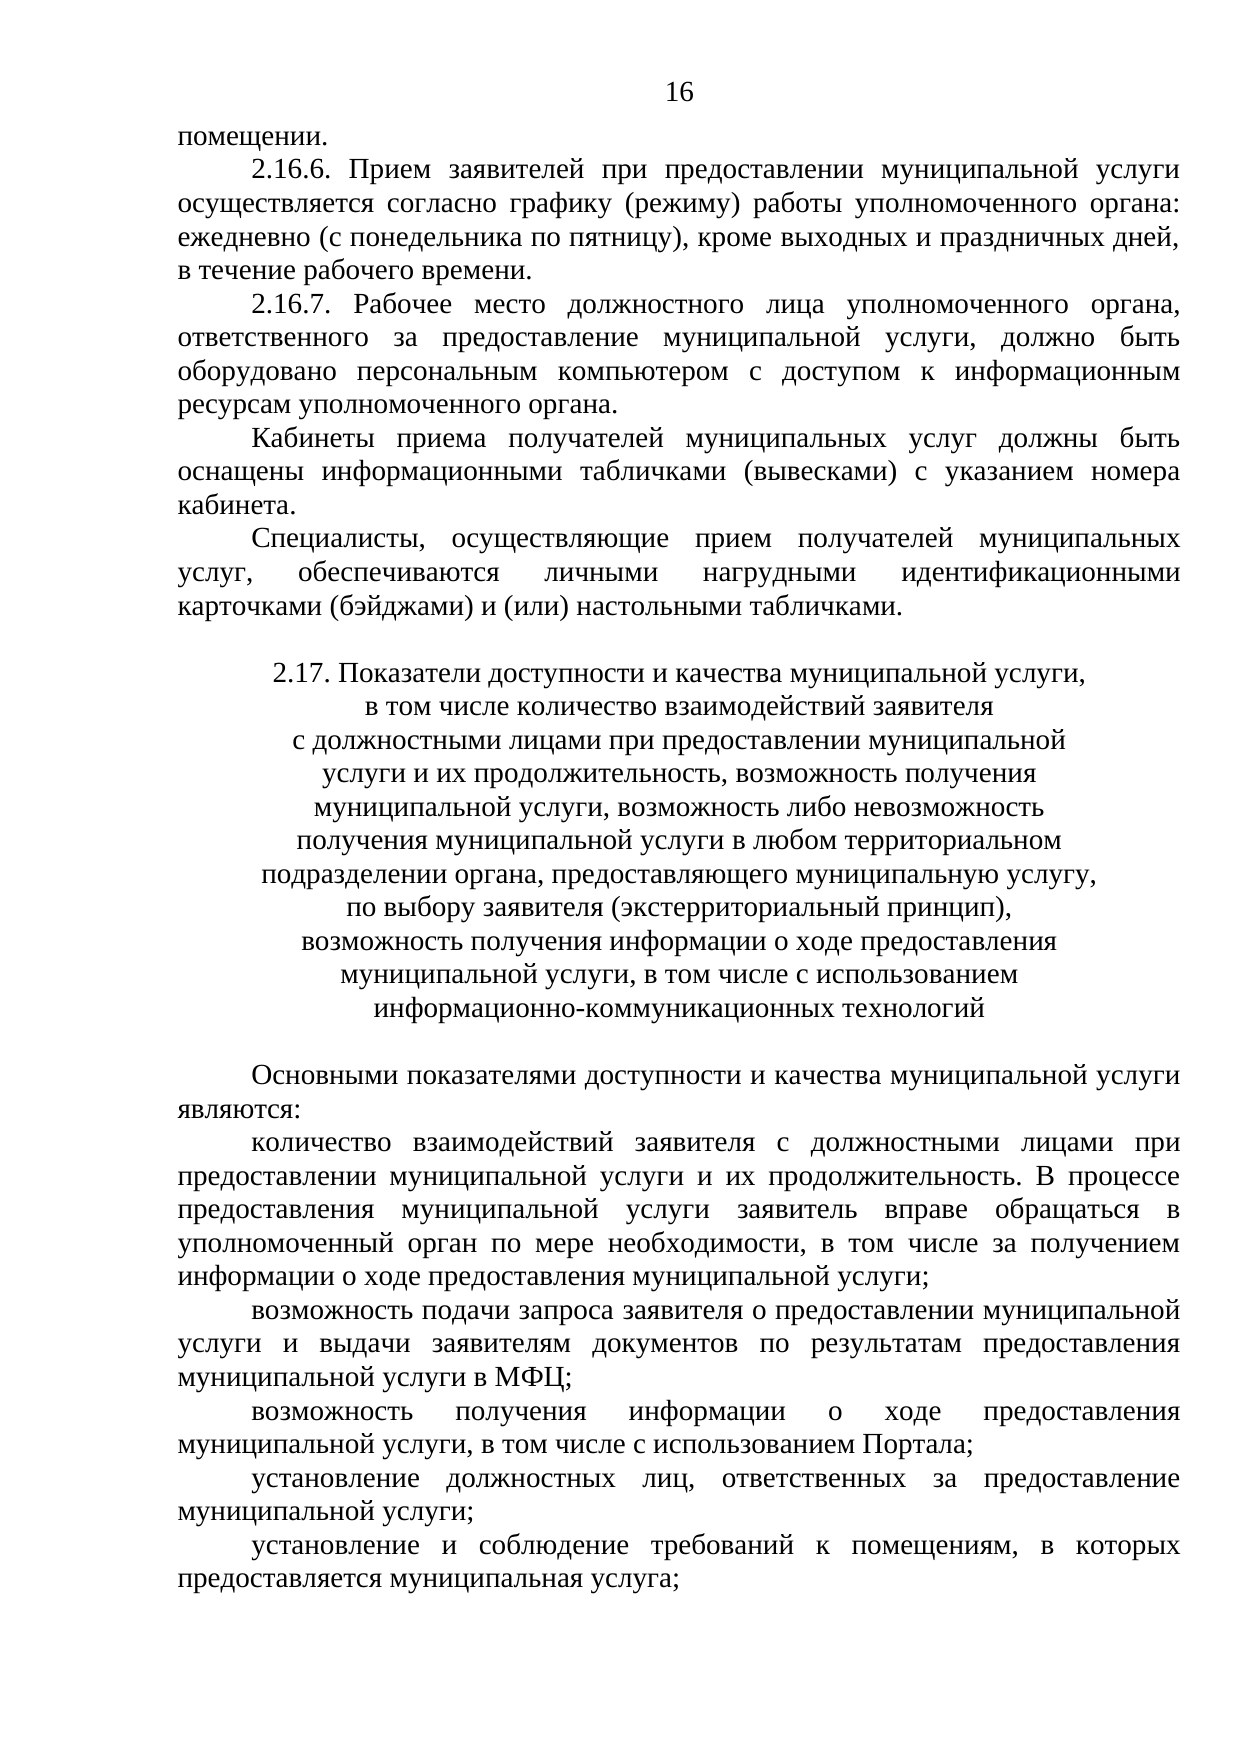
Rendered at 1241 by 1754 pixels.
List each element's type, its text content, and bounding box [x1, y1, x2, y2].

text 2.17. Показатели доступности и качества муниципальной услуги, [177, 655, 1181, 688]
text установление должностных лиц, ответственных за предоставление муниципальной услуги; [177, 1460, 1181, 1527]
text подразделении органа, предоставляющего муниципальную услугу, [177, 856, 1181, 889]
text в том числе количество взаимодействий заявителя [177, 688, 1181, 722]
text муниципальной услуги, возможность либо невозможность [177, 789, 1181, 822]
text информационно-коммуникационных технологий [177, 990, 1181, 1024]
text получения муниципальной услуги в любом территориальном [177, 822, 1181, 856]
text установление и соблюдение требований к помещениям, в которых предоставляется муниципальная услуга; [177, 1527, 1181, 1594]
text 2.16.6. Прием заявителей при предоставлении муниципальной услуги осуществляется согласно графику (режиму) работы уполномоченного органа: ежедневно (с понедельника по пятницу), кроме выходных и праздничных дней, в течение рабочего времени. [177, 152, 1181, 286]
text возможность получения информации о ходе предоставления [177, 923, 1181, 957]
text количество взаимодействий заявителя с должностными лицами при предоставлении муниципальной услуги и их продолжительность. В процессе предоставления муниципальной услуги заявитель вправе обращаться в уполномоченный орган по мере необходимости, в том числе за получением информации о ходе предоставления муниципальной услуги; [177, 1124, 1181, 1292]
text по выбору заявителя (экстерриториальный принцип), [177, 889, 1181, 923]
text муниципальной услуги, в том числе с использованием [177, 957, 1181, 990]
text услуги и их продолжительность, возможность получения [177, 755, 1181, 789]
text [177, 118, 1181, 152]
text возможность получения информации о ходе предоставления муниципальной услуги, в том числе с использованием Портала; [177, 1393, 1181, 1460]
text Специалисты, осуществляющие прием получателей муниципальных услуг, обеспечиваются личными нагрудными идентификационными карточками (бэйджами) и (или) настольными табличками. [177, 521, 1181, 621]
text Кабинеты приема получателей муниципальных услуг должны быть оснащены информационными табличками (вывесками) с указанием номера кабинета. [177, 420, 1181, 521]
text Основными показателями доступности и качества муниципальной услуги являются: [177, 1057, 1181, 1124]
text 2.16.7. Рабочее место должностного лица уполномоченного органа, ответственного за предоставление муниципальной услуги, должно быть оборудовано персональным компьютером с доступом к информационным ресурсам уполномоченного органа. [177, 286, 1181, 420]
text возможность подачи запроса заявителя о предоставлении муниципальной услуги и выдачи заявителям документов по результатам предоставления муниципальной услуги в МФЦ; [177, 1292, 1181, 1393]
text с должностными лицами при предоставлении муниципальной [177, 722, 1181, 755]
